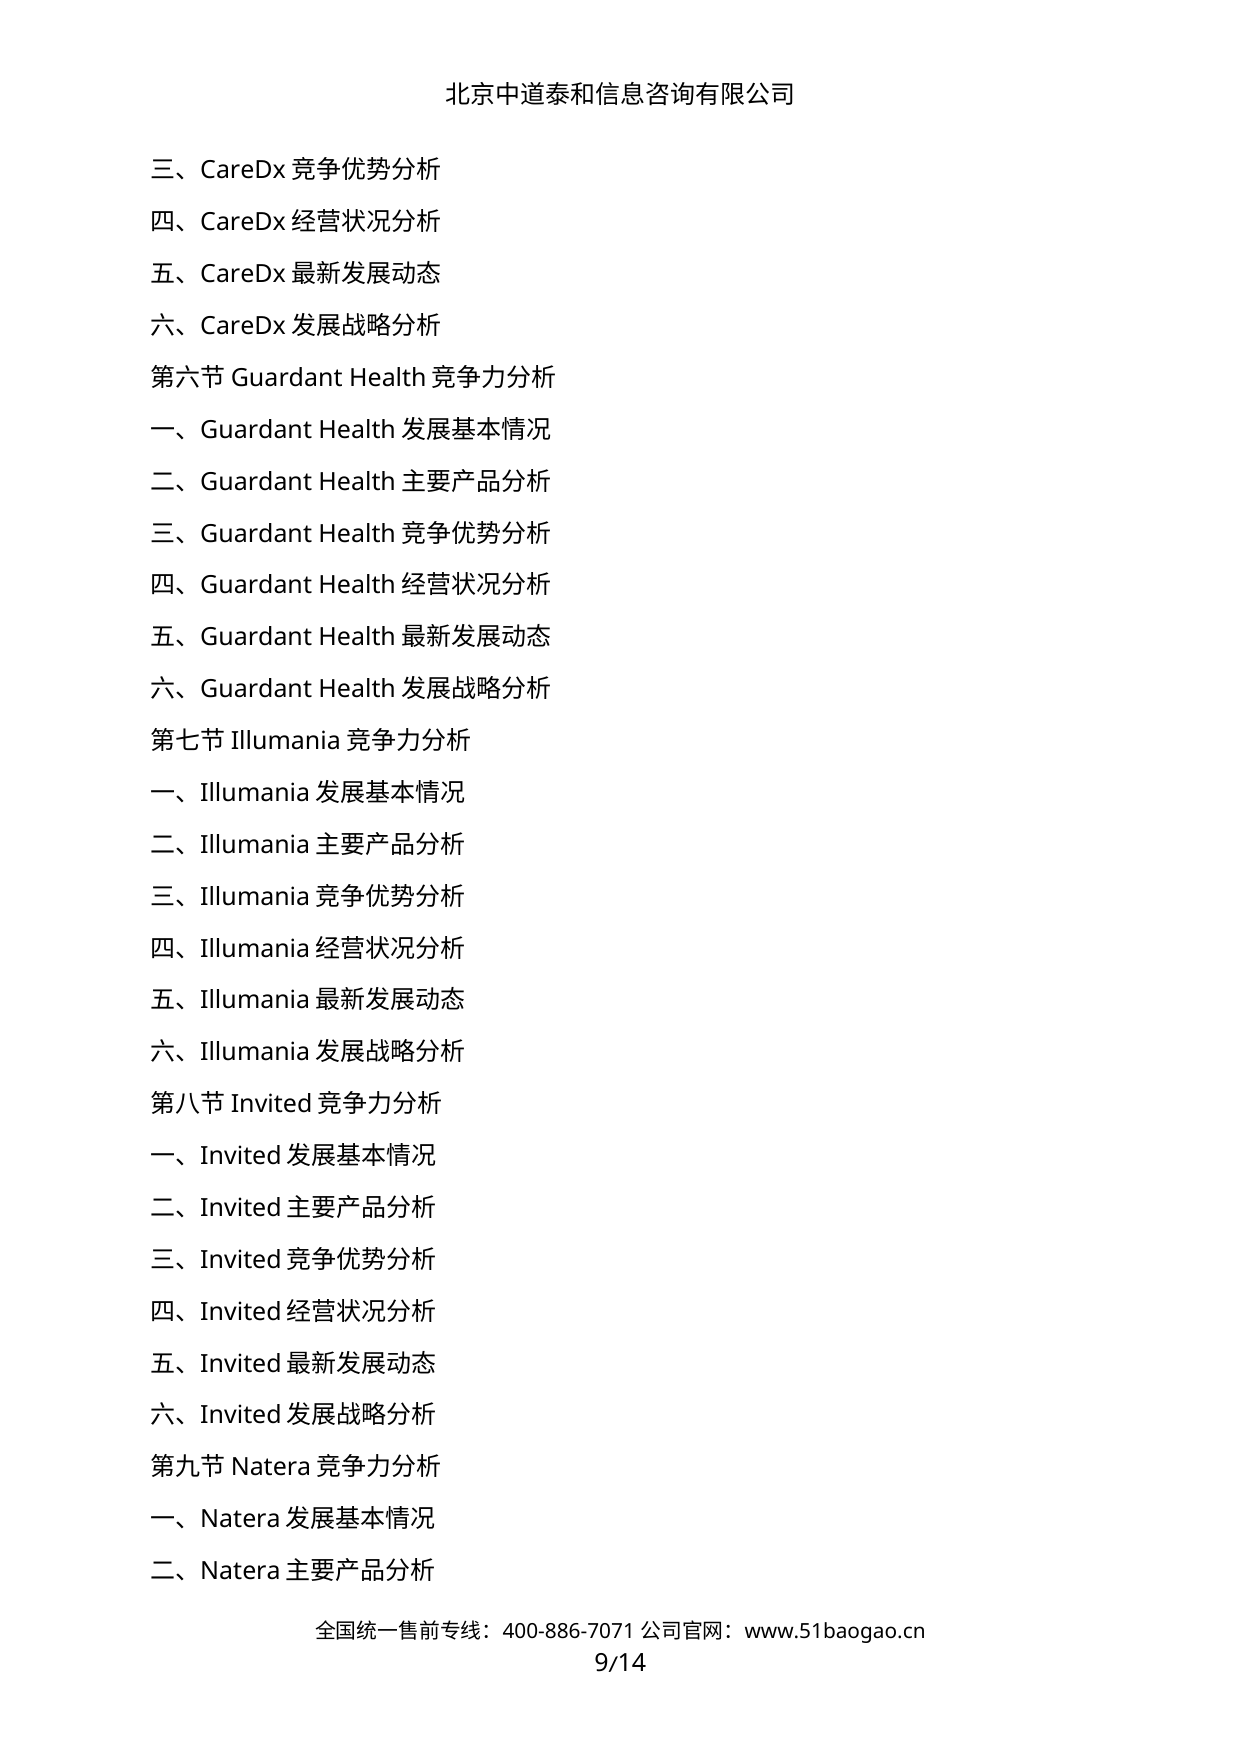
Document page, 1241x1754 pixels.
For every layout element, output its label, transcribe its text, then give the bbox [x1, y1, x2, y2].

text 六、Illumania发展战略分析 [150, 1032, 1090, 1068]
text 四、Illumania经营状况分析 [150, 928, 1090, 964]
text 一、Invited发展基本情况 [150, 1136, 1090, 1172]
text 六、CareDx发展战略分析 [150, 306, 1090, 342]
text 二、Guardant Health主要产品分析 [150, 461, 1090, 497]
text 五、Invited最新发展动态 [150, 1343, 1090, 1379]
text 三、Guardant Health竞争优势分析 [150, 513, 1090, 549]
text 五、Illumania最新发展动态 [150, 980, 1090, 1016]
text 二、Invited主要产品分析 [150, 1187, 1090, 1224]
text 五、CareDx最新发展动态 [150, 254, 1090, 290]
text 四、Invited经营状况分析 [150, 1291, 1090, 1327]
text 三、Invited竞争优势分析 [150, 1239, 1090, 1276]
text 四、CareDx经营状况分析 [150, 202, 1090, 238]
text 五、Guardant Health最新发展动态 [150, 617, 1090, 653]
text 一、Illumania发展基本情况 [150, 772, 1090, 809]
text 一、Natera发展基本情况 [150, 1499, 1090, 1535]
text 三、Illumania竞争优势分析 [150, 876, 1090, 912]
text 三、CareDx竞争优势分析 [150, 150, 1090, 186]
text 第七节 Illumania竞争力分析 [150, 721, 1090, 757]
text 六、Guardant Health发展战略分析 [150, 669, 1090, 705]
text 第六节 Guardant Health竞争力分析 [150, 357, 1090, 394]
text 六、Invited发展战略分析 [150, 1395, 1090, 1431]
text 四、Guardant Health经营状况分析 [150, 565, 1090, 601]
text 一、Guardant Health发展基本情况 [150, 409, 1090, 446]
text 第八节 Invited竞争力分析 [150, 1084, 1090, 1120]
text 二、Natera主要产品分析 [150, 1551, 1090, 1587]
text 二、Illumania主要产品分析 [150, 824, 1090, 861]
text 第九节 Natera竞争力分析 [150, 1447, 1090, 1483]
